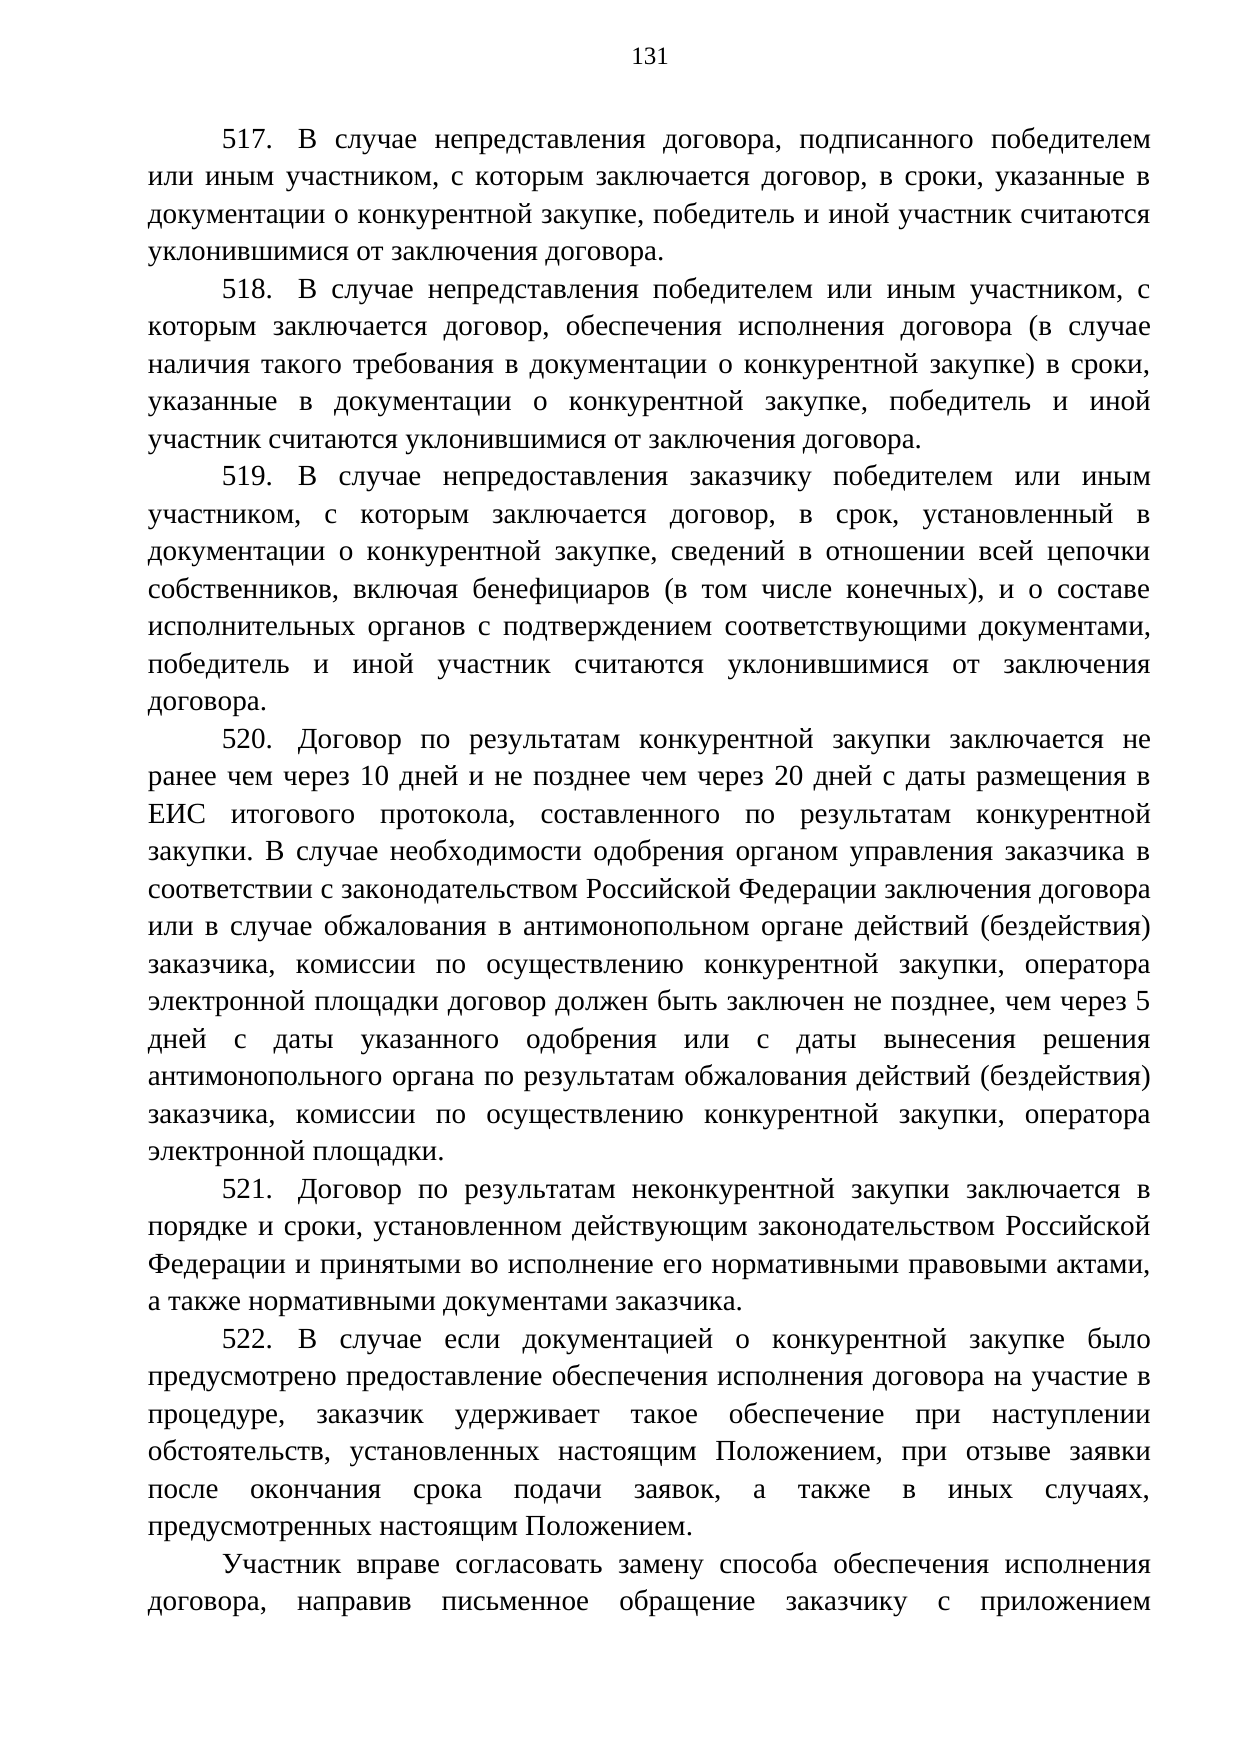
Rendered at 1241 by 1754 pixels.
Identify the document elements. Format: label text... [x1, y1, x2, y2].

list В случае непредоставления заказчику победителем или иным участником, с которым заключается договор, в срок, установленный в документации о конкурентной закупке, сведений в отношении всей цепочки собственников, включая бенефициаров (в том числе конечных), и о составе исполнительных органов с подтверждением соответствующими документами, победитель и иной участник считаются уклонившимися от заключения договора. [148, 456, 1152, 718]
list В случае если документацией о конкурентной закупке было предусмотрено предоставление обеспечения исполнения договора на участие в процедуре, заказчик удерживает такое обеспечение при наступлении обстоятельств, установленных настоящим Положением, при отзыве заявки после окончания срока подачи заявок, а также в иных случаях, предусмотренных настоящим Положением. [148, 1318, 1152, 1543]
list В случае непредставления победителем или иным участником, с которым заключается договор, обеспечения исполнения договора (в случае наличия такого требования в документации о конкурентной закупке) в сроки, указанные в документации о конкурентной закупке, победитель и иной участник считаются уклонившимися от заключения договора. [148, 268, 1152, 456]
list В случае непредставления договора, подписанного победителем или иным участником, с которым заключается договор, в сроки, указанные в документации о конкурентной закупке, победитель и иной участник считаются уклонившимися от заключения договора. [148, 118, 1152, 268]
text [148, 1543, 1152, 1618]
list Договор по результатам конкурентной закупки заключается не ранее чем через 10 дней и не позднее чем через 20 дней с даты размещения в ЕИС итогового протокола, составленного по результатам конкурентной закупки. В случае необходимости одобрения органом управления заказчика в соответствии с законодательством Российской Федерации заключения договора или в случае обжалования в антимонопольном органе действий (бездействия) заказчика, комиссии по осуществлению конкурентной закупки, оператора электронной площадки договор должен быть заключен не позднее, чем через 5 дней с даты указанного одобрения или с даты вынесения решения антимонопольного органа по результатам обжалования действий (бездействия) заказчика, комиссии по осуществлению конкурентной закупки, оператора электронной площадки. [148, 718, 1152, 1168]
list Договор по результатам неконкурентной закупки заключается в порядке и сроки, установленном действующим законодательством Российской Федерации и принятыми во исполнение его нормативными правовыми актами, а также нормативными документами заказчика. [148, 1168, 1152, 1318]
